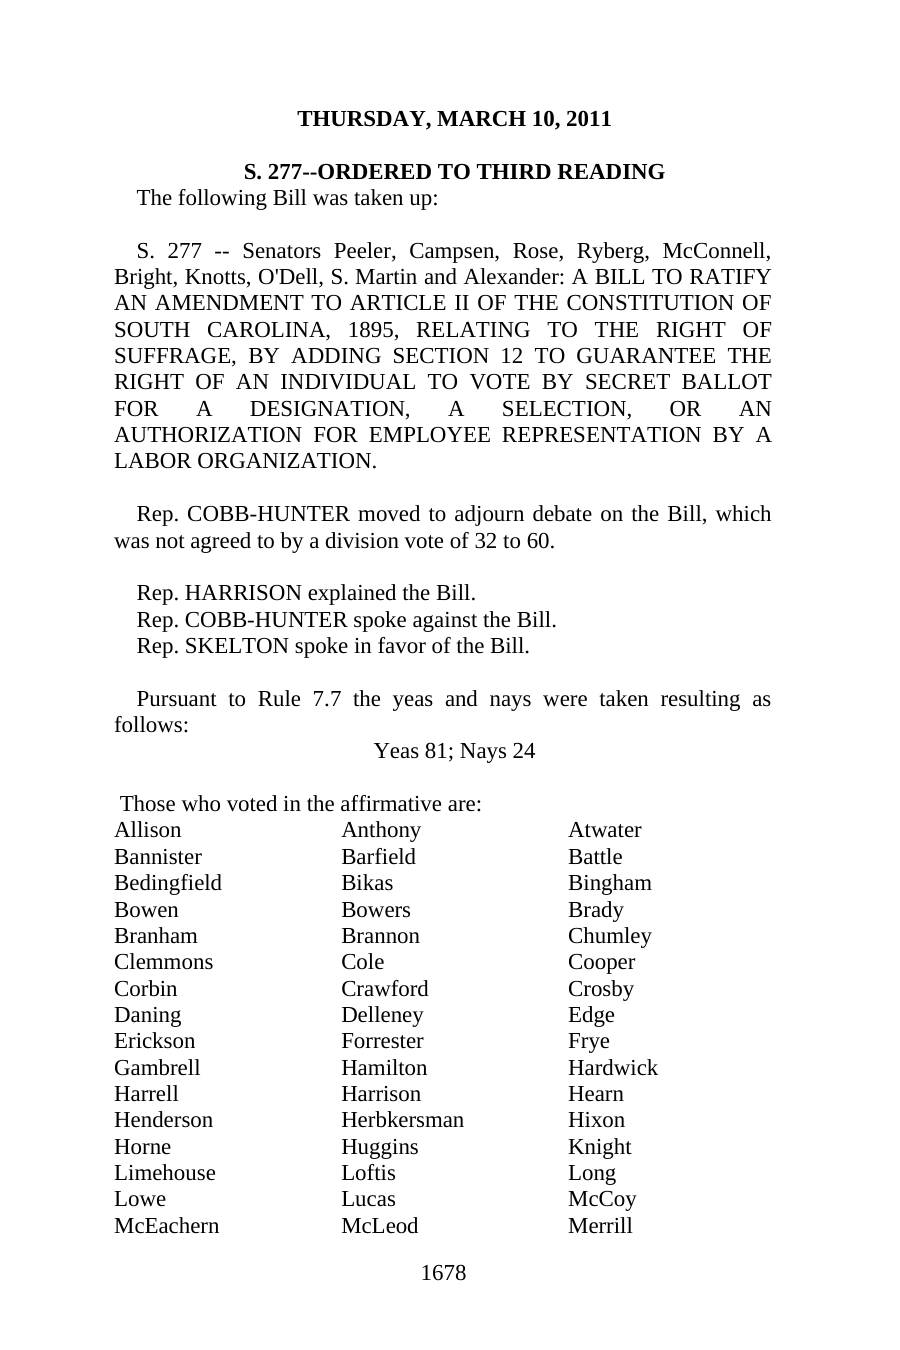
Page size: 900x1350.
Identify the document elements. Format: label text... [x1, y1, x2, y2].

table_cell Brady [557, 896, 784, 922]
table_cell Hardwick [557, 1054, 784, 1080]
table_cell Limehouse [103, 1159, 330, 1186]
table_cell McCoy [557, 1186, 784, 1212]
table_cell Hixon [557, 1106, 784, 1133]
table_cell Crosby [557, 975, 784, 1001]
text S. 277 -- Senators Peeler, Campsen, Rose, Ryberg, McConnell, Bright, Knotts, O'Dell, S. Martin and Alexander: A BILL TO RATIFY AN AMENDMENT TO ARTICLE II OF THE CONSTITUTION OF SOUTH CAROLINA, 1895, RELATING TO THE RIGHT OF SUFFRAGE, BY ADDING SECTION 12 TO GUARANTEE THE RIGHT OF AN INDIVIDUAL TO VOTE BY SECRET BALLOT FOR A DESIGNATION, A SELECTION, OR AN AUTHORIZATION FOR EMPLOYEE REPRESENTATION BY A LABOR ORGANIZATION. [114, 237, 772, 474]
text The following Bill was taken up: [114, 184, 772, 210]
table_cell Bedingfield [103, 869, 330, 896]
table_cell Chumley [557, 922, 784, 948]
table_cell Bannister [103, 843, 330, 869]
table_cell Bowen [103, 896, 330, 922]
text Pursuant to Rule 7.7 the yeas and nays were taken resulting as follows: [114, 685, 772, 737]
table_cell Knight [557, 1133, 784, 1159]
table_cell Bikas [330, 869, 557, 896]
table_cell Gambrell [103, 1054, 330, 1080]
table_cell Herbkersman [330, 1106, 557, 1133]
table_cell Edge [557, 1001, 784, 1027]
table_cell Delleney [330, 1001, 557, 1027]
table_cell Clemmons [103, 948, 330, 975]
table_cell Bowers [330, 896, 557, 922]
table_cell Erickson [103, 1028, 330, 1054]
text Rep. COBB-HUNTER spoke against the Bill. [114, 606, 772, 632]
table_cell Barfield [330, 843, 557, 869]
table_cell Battle [557, 843, 784, 869]
table_header Allison [103, 817, 330, 843]
text Rep. HARRISON explained the Bill. [114, 579, 772, 606]
table_cell Forrester [330, 1028, 557, 1054]
table_cell Huggins [330, 1133, 557, 1159]
table_cell Cole [330, 948, 557, 975]
table_cell Long [557, 1159, 784, 1186]
table_cell Brannon [330, 922, 557, 948]
table_cell Crawford [330, 975, 557, 1001]
table_cell Lowe [103, 1186, 330, 1212]
text Those who voted in the affirmative are: [114, 790, 772, 817]
table_cell McLeod [330, 1212, 557, 1238]
table_cell Corbin [103, 975, 330, 1001]
table_cell Bingham [557, 869, 784, 896]
table_cell Henderson [103, 1106, 330, 1133]
table_cell Lucas [330, 1186, 557, 1212]
table_cell Hamilton [330, 1054, 557, 1080]
table_cell Hearn [557, 1080, 784, 1106]
table_cell Branham [103, 922, 330, 948]
text Rep. SKELTON spoke in favor of the Bill. [114, 632, 772, 658]
table_cell Daning [103, 1001, 330, 1027]
text Yeas 81; Nays 24 [114, 737, 772, 764]
table_cell Cooper [557, 948, 784, 975]
table_cell Loftis [330, 1159, 557, 1186]
table_cell Merrill [557, 1212, 784, 1238]
table_cell Harrison [330, 1080, 557, 1106]
table_header Atwater [557, 817, 784, 843]
table_header Anthony [330, 817, 557, 843]
table_cell Horne [103, 1133, 330, 1159]
table_cell McEachern [103, 1212, 330, 1238]
table_cell Harrell [103, 1080, 330, 1106]
text Rep. COBB-HUNTER moved to adjourn debate on the Bill, which was not agreed to by a division vote of 32 to 60. [114, 500, 772, 553]
table_cell Frye [557, 1028, 784, 1054]
text S. 277--ORDERED TO THIRD READING [114, 158, 772, 184]
